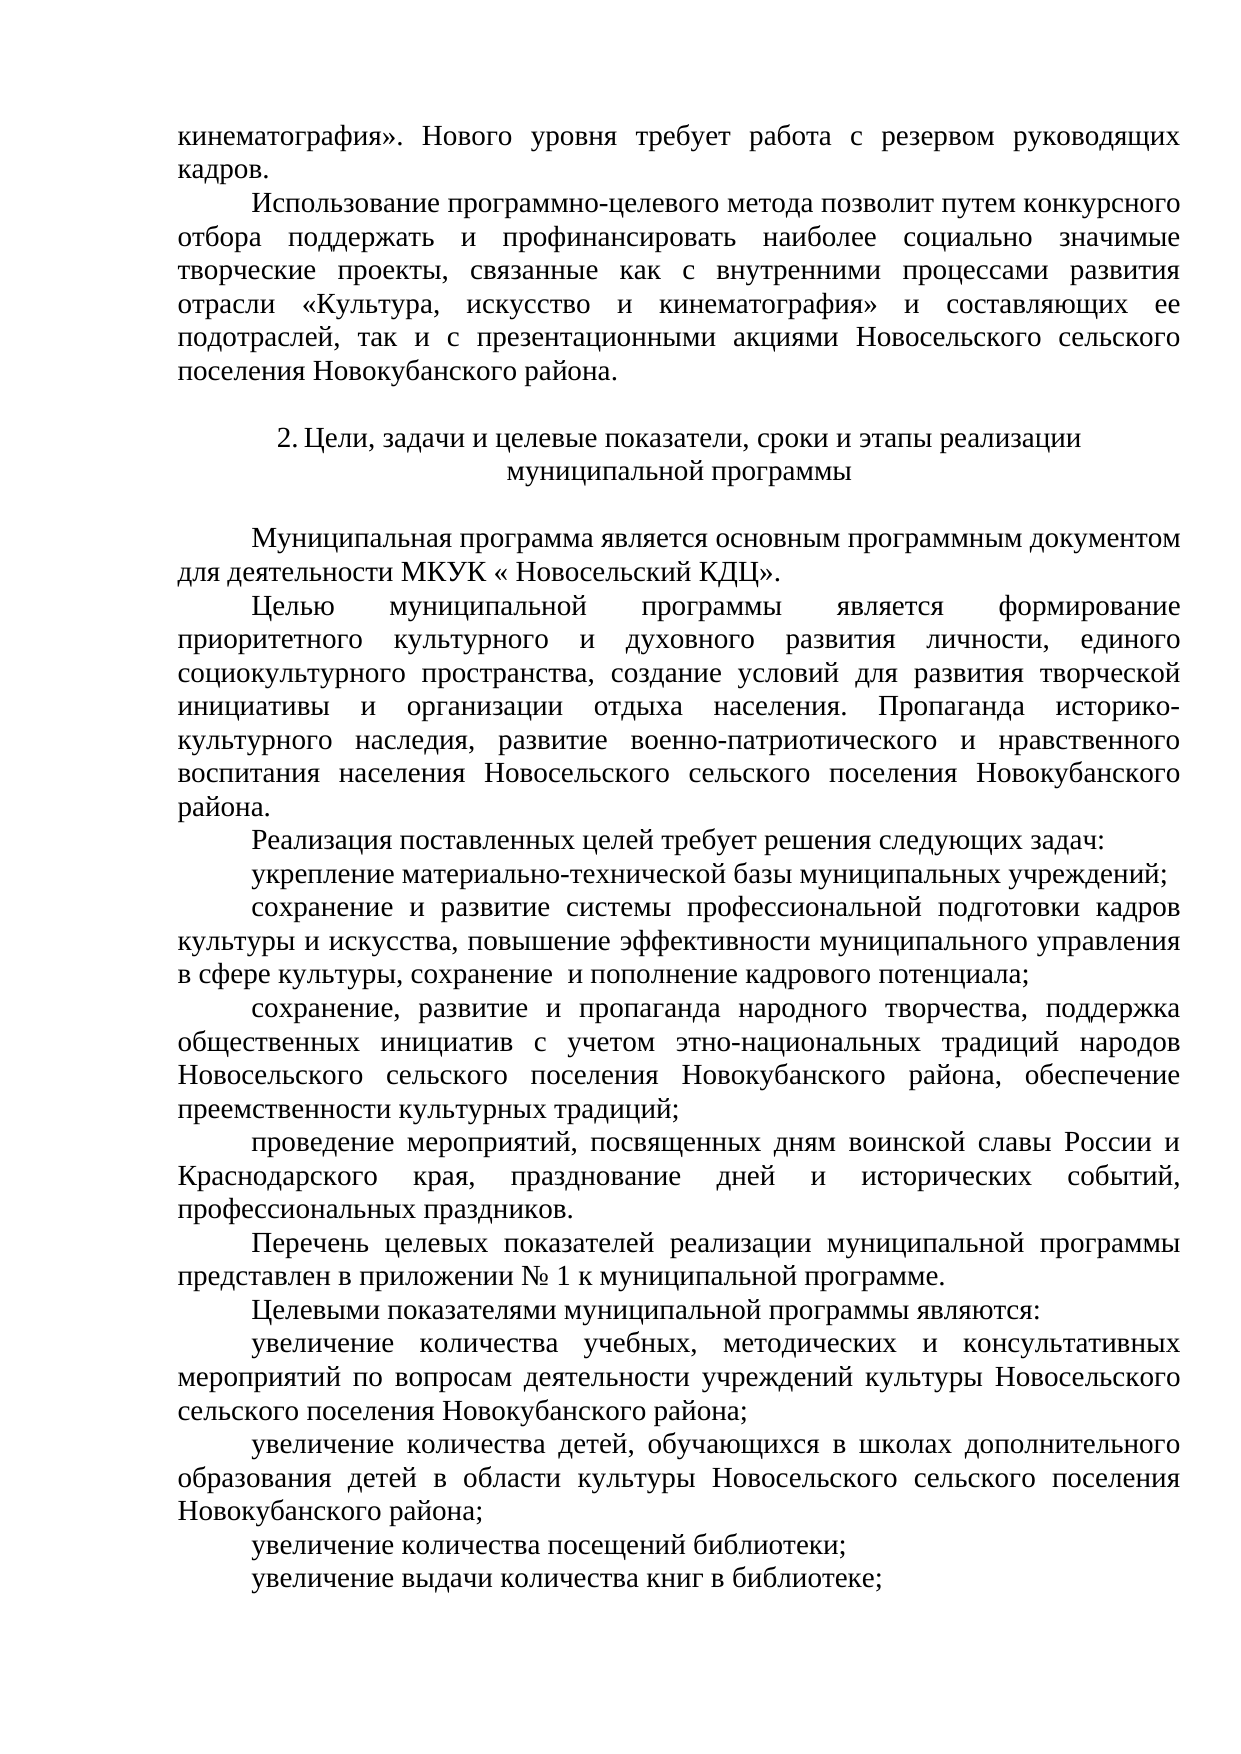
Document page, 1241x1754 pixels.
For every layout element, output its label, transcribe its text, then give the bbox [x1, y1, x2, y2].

text сохранение и развитие системы профессиональной подготовки кадров культуры и искусства, повышение эффективности муниципального управления в сфере культуры, сохранение и пополнение кадрового потенциала; [177, 889, 1181, 990]
text увеличение выдачи количества книг в библиотеке; [177, 1560, 1181, 1594]
text Использование программно-целевого метода позволит путем конкурсного отбора поддержать и профинансировать наиболее социально значимые творческие проекты, связанные как с внутренними процессами развития отрасли «Культура, искусство и кинематография» и составляющих ее подотраслей, так и с презентационными акциями Новосельского сельского поселения Новокубанского района. [177, 185, 1181, 386]
text Целевыми показателями муниципальной программы являются: [177, 1292, 1181, 1326]
text Перечень целевых показателей реализации муниципальной программы представлен в приложении № 1 к муниципальной программе. [177, 1225, 1181, 1292]
text сохранение, развитие и пропаганда народного творчества, поддержка общественных инициатив с учетом этно-национальных традиций народов Новосельского сельского поселения Новокубанского района, обеспечение преемственности культурных традиций; [177, 990, 1181, 1124]
text укрепление материально-технической базы муниципальных учреждений; [177, 856, 1181, 889]
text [177, 118, 1181, 185]
text увеличение количества детей, обучающихся в школах дополнительного образования детей в области культуры Новосельского сельского поселения Новокубанского района; [177, 1426, 1181, 1527]
text Целью муниципальной программы является формирование приоритетного культурного и духовного развития личности, единого социокультурного пространства, создание условий для развития творческой инициативы и организации отдыха населения. Пропаганда историко-культурного наследия, развитие военно-патриотического и нравственного воспитания населения Новосельского сельского поселения Новокубанского района. [177, 588, 1181, 822]
text проведение мероприятий, посвященных дням воинской славы России и Краснодарского края, празднование дней и исторических событий, профессиональных праздников. [177, 1124, 1181, 1225]
text увеличение количества посещений библиотеки; [177, 1527, 1181, 1560]
text Реализация поставленных целей требует решения следующих задач: [177, 822, 1181, 856]
subtitle Муниципальная программа является основным программным документом для деятельности МКУК « Новосельский КДЦ». [177, 521, 1181, 588]
text увеличение количества учебных, методических и консультативных мероприятий по вопросам деятельности учреждений культуры Новосельского сельского поселения Новокубанского района; [177, 1326, 1181, 1426]
text 2. Цели, задачи и целевые показатели, сроки и этапы реализации [177, 420, 1181, 453]
text муниципальной программы [177, 453, 1181, 487]
